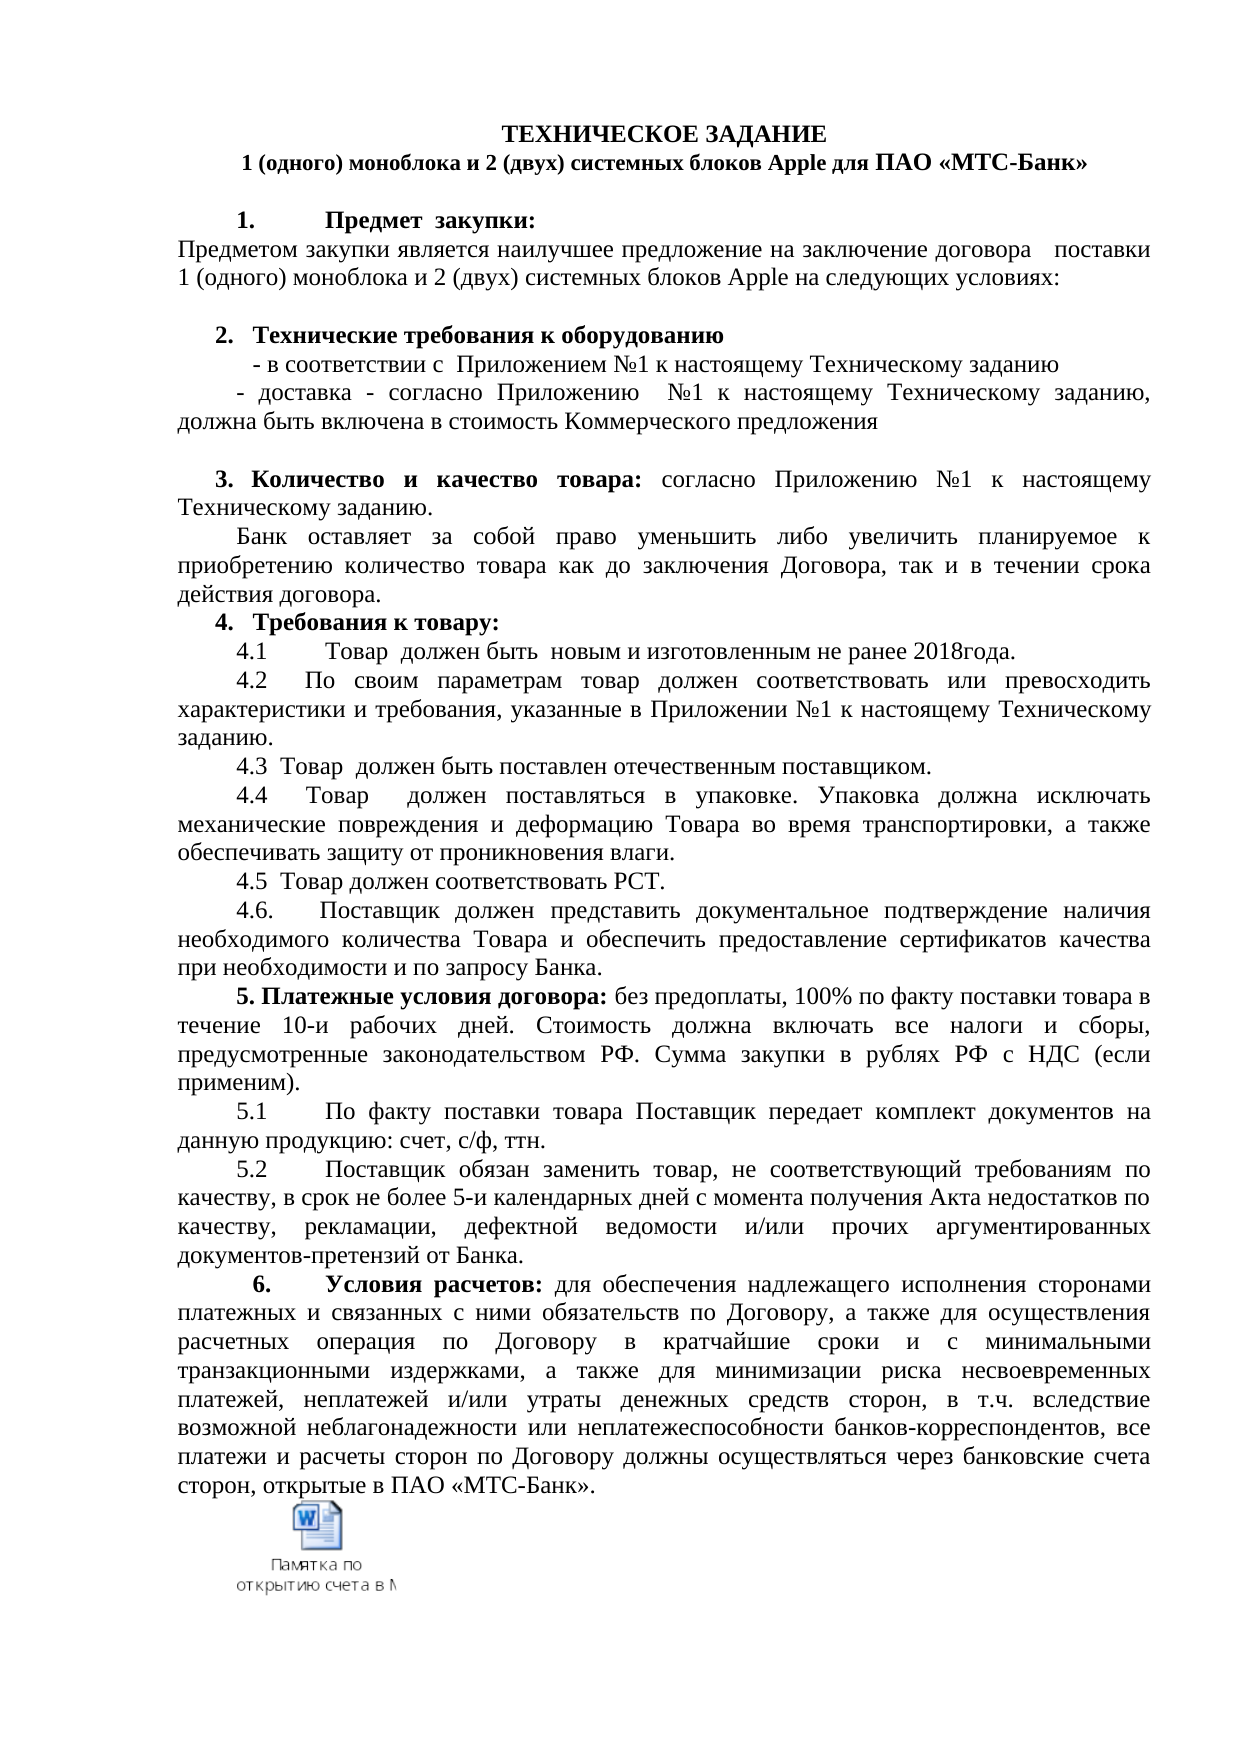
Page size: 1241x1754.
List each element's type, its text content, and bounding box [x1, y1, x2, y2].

list Требования к товару: [215, 607, 1152, 636]
list Технические требования к оборудованию [215, 320, 1152, 349]
list Условия расчетов: для обеспечения надлежащего исполнения сторонами платежных и связанных с ними обязательств по Договору, а также для осуществления расчетных операция по Договору в кратчайшие сроки и с минимальными транзакционными издержками, а также для минимизации риска несвоевременных платежей, неплатежей и/или утраты денежных средств сторон, в т.ч. вследствие возможной неблагонадежности или неплатежеспособности банков-корреспондентов, все платежи и расчеты сторон по Договору должны осуществляться через банковские счета сторон, открытые в ПАО «МТС-Банк». [177, 1269, 1152, 1499]
list Товар должен быть новым и изготовленным не ранее 2018года. [177, 636, 1152, 665]
text Банк оставляет за собой право уменьшить либо увеличить планируемое к приобретению количество товара как до заключения Договора, так и в течении срока действия договора. [177, 521, 1152, 607]
text Предметом закупки является наилучшее предложение на заключение договора поставки 1 (одного) моноблока и 2 (двух) системных блоков Apple на следующих условиях: [177, 234, 1152, 291]
list - в соответствии с Приложением №1 к настоящему Техническому заданию [252, 349, 1152, 377]
subtitle Предмет закупки: [177, 205, 1152, 234]
text ТЕХНИЧЕСКОЕ ЗАДАНИЕ [177, 119, 1152, 147]
text 4.3 Товар должен быть поставлен отечественным поставщиком. [177, 751, 1152, 780]
text 4.4 Товар должен поставляться в упаковке. Упаковка должна исключать механические повреждения и деформацию Товара во время транспортировки, а также обеспечивать защиту от проникновения влаги. [177, 780, 1152, 866]
text 4.5 Товар должен соответствовать РСТ. [177, 866, 1152, 895]
text 4.6. Поставщик должен представить документальное подтверждение наличия необходимого количества Товара и обеспечить предоставление сертификатов качества при необходимости и по запросу Банка. [177, 895, 1152, 981]
list По факту поставки товара Поставщик передает комплект документов на данную продукцию: счет, с/ф, ттн. [177, 1096, 1152, 1154]
text - доставка - согласно Приложению №1 к настоящему Техническому заданию, должна быть включена в стоимость Коммерческого предложения [177, 377, 1152, 435]
list Количество и качество товара: согласно Приложению №1 к настоящему Техническому заданию. [177, 464, 1152, 521]
list Поставщик обязан заменить товар, не соответствующий требованиям по качеству, в срок не более 5-и календарных дней с момента получения Акта недостатков по качеству, рекламации, дефектной ведомости и/или прочих аргументированных документов-претензий от Банка. [177, 1154, 1152, 1269]
text 4.2 По своим параметрам товар должен соответствовать или превосходить характеристики и требования, указанные в Приложении №1 к настоящему Техническому заданию. [177, 665, 1152, 751]
text 1 (одного) моноблока и 2 (двух) системных блоков Apple для ПАО «МТС-Банк» [177, 147, 1152, 176]
text 5. Платежные условия договора: без предоплаты, 100% по факту поставки товара в течение 10-и рабочих дней. Стоимость должна включать все налоги и сборы, предусмотренные законодательством РФ. Сумма закупки в рублях РФ с НДС (если применим). [177, 981, 1152, 1096]
